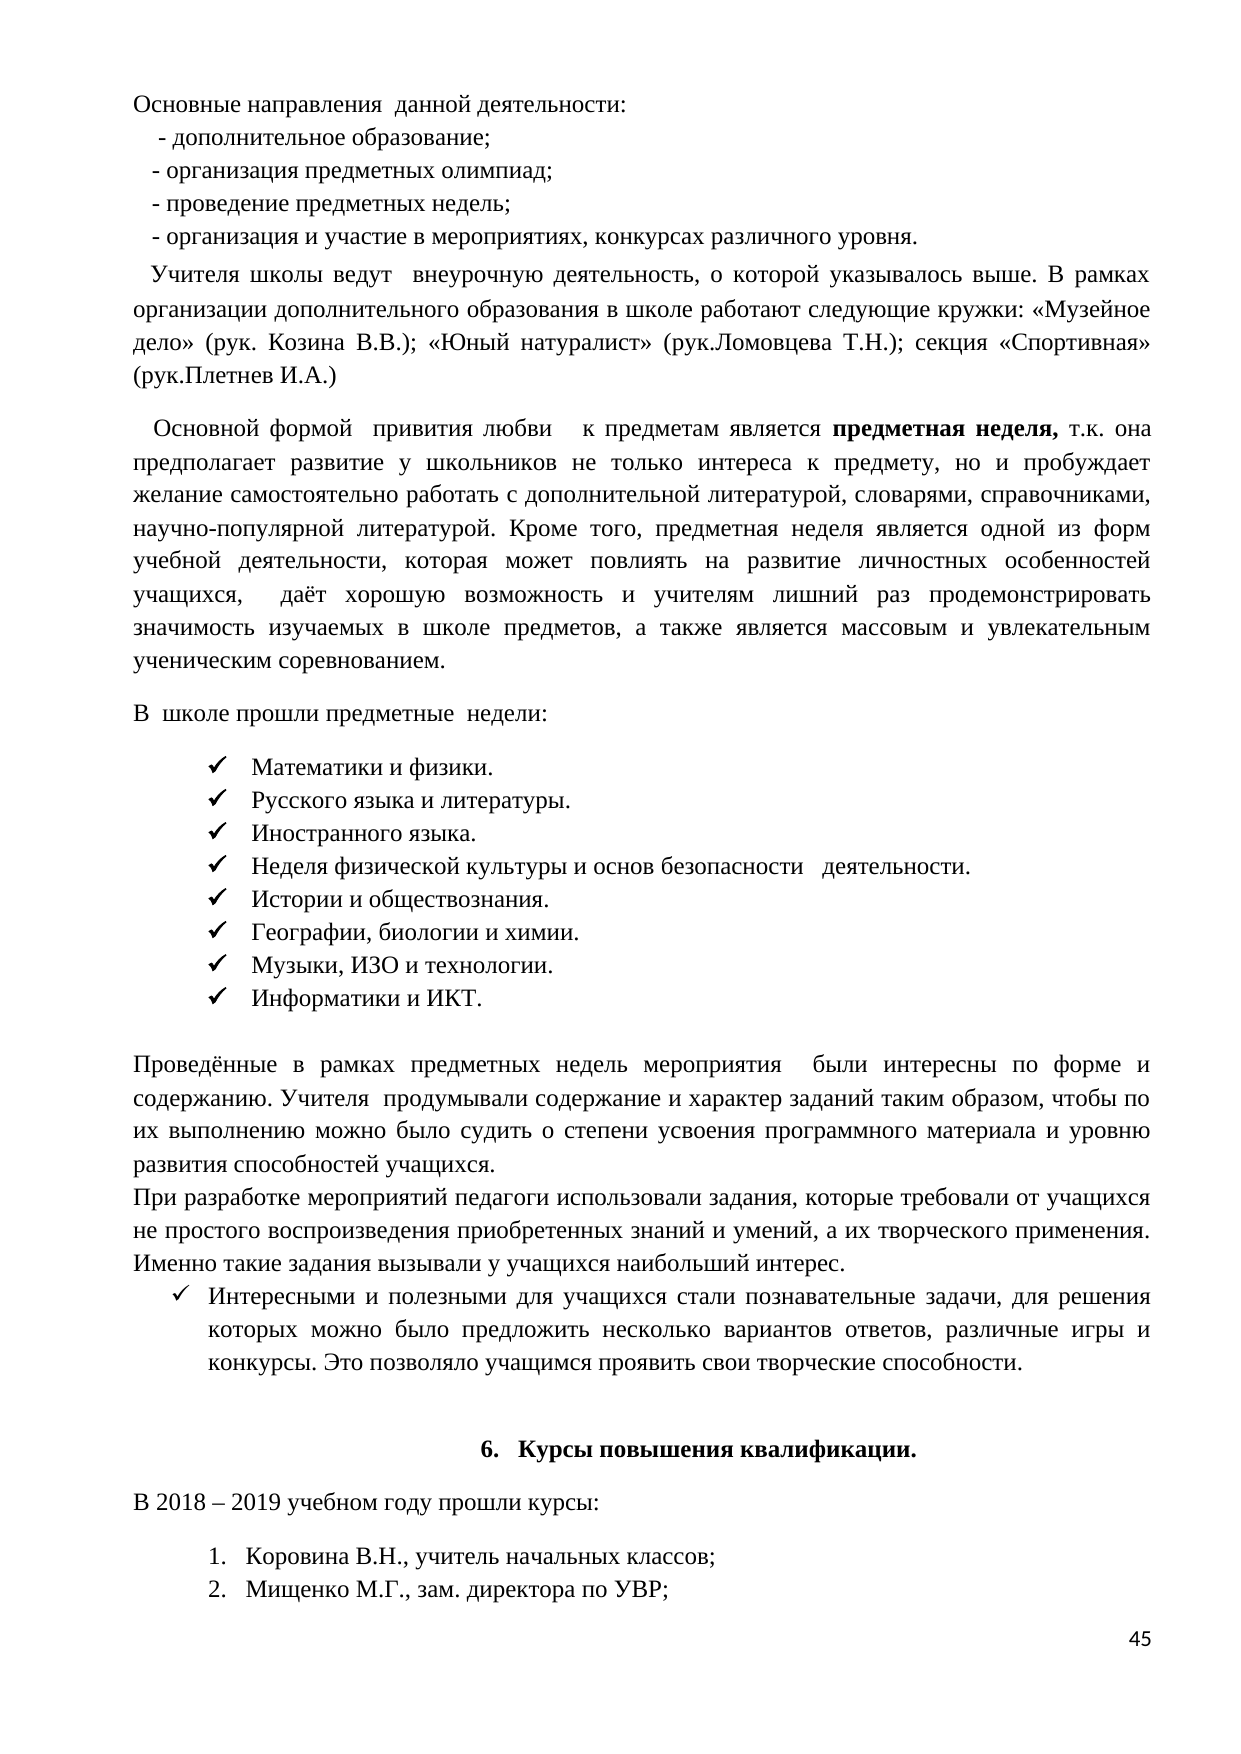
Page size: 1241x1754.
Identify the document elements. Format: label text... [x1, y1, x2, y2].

text Основной формой привития любви к предметам является предметная неделя, т.к. она предполагает развитие у школьников не только интереса к предмету, но и пробуждает желание самостоятельно работать с дополнительной литературой, словарями, справочниками, научно-популярной литературой. Кроме того, предметная неделя является одной из форм учебной деятельности, которая может повлиять на развитие личностных особенностей учащихся, даёт хорошую возможность и учителям лишний раз продемонстрировать значимость изучаемых в школе предметов, а также является массовым и увлекательным ученическим соревнованием. [133, 413, 1152, 673]
list Коровина В.Н., учитель начальных классов; [208, 1541, 1152, 1570]
text При разработке мероприятий педагоги использовали задания, которые требовали от учащихся не простого воспроизведения приобретенных знаний и умений, а их творческого применения. Именно такие задания вызывали у учащихся наибольший интерес. [133, 1182, 1152, 1276]
list Иностранного языка. [207, 818, 1152, 847]
text Проведённые в рамках предметных недель мероприятия были интересны по форме и содержанию. Учителя продумывали содержание и характер заданий таким образом, чтобы по их выполнению можно было судить о степени усвоения программного материала и уровню развития способностей учащихся. [133, 1049, 1152, 1177]
list Мищенко М.Г., зам. директора по УВР; [208, 1574, 1152, 1603]
text Основные направления данной деятельности: [133, 89, 1152, 117]
text - проведение предметных недель; [133, 188, 1152, 216]
list Географии, биологии и химии. [207, 917, 1152, 946]
text В школе прошли предметные недели: [133, 698, 1152, 727]
text Учителя школы ведут внеурочную деятельность, о которой указывалось выше. В рамках организации дополнительного образования в школе работают следующие кружки: «Музейное дело» (рук. Козина В.В.); «Юный натуралист» (рук.Ломовцева Т.Н.); секция «Спортивная» (рук.Плетнев И.А.) [133, 254, 1152, 388]
text - дополнительное образование; [133, 122, 1152, 150]
list Информатики и ИКТ. [207, 983, 1152, 1012]
list Интересными и полезными для учащихся стали познавательные задачи, для решения которых можно было предложить несколько вариантов ответов, различные игры и конкурсы. Это позволяло учащимся проявить свои творческие способности. [170, 1281, 1152, 1376]
list Истории и обществознания. [207, 884, 1152, 913]
list Математики и физики. [207, 752, 1152, 781]
list Русского языка и литературы. [207, 785, 1152, 814]
text В 2018 – 2019 учебном году прошли курсы: [133, 1487, 1152, 1516]
text - организация предметных олимпиад; [133, 155, 1152, 183]
list Музыки, ИЗО и технологии. [207, 951, 1152, 979]
list Неделя физической культуры и основ безопасности деятельности. [207, 851, 1152, 880]
text - организация и участие в мероприятиях, конкурсах различного уровня. [133, 221, 1152, 249]
list Курсы повышения квалификации. [245, 1434, 1152, 1462]
